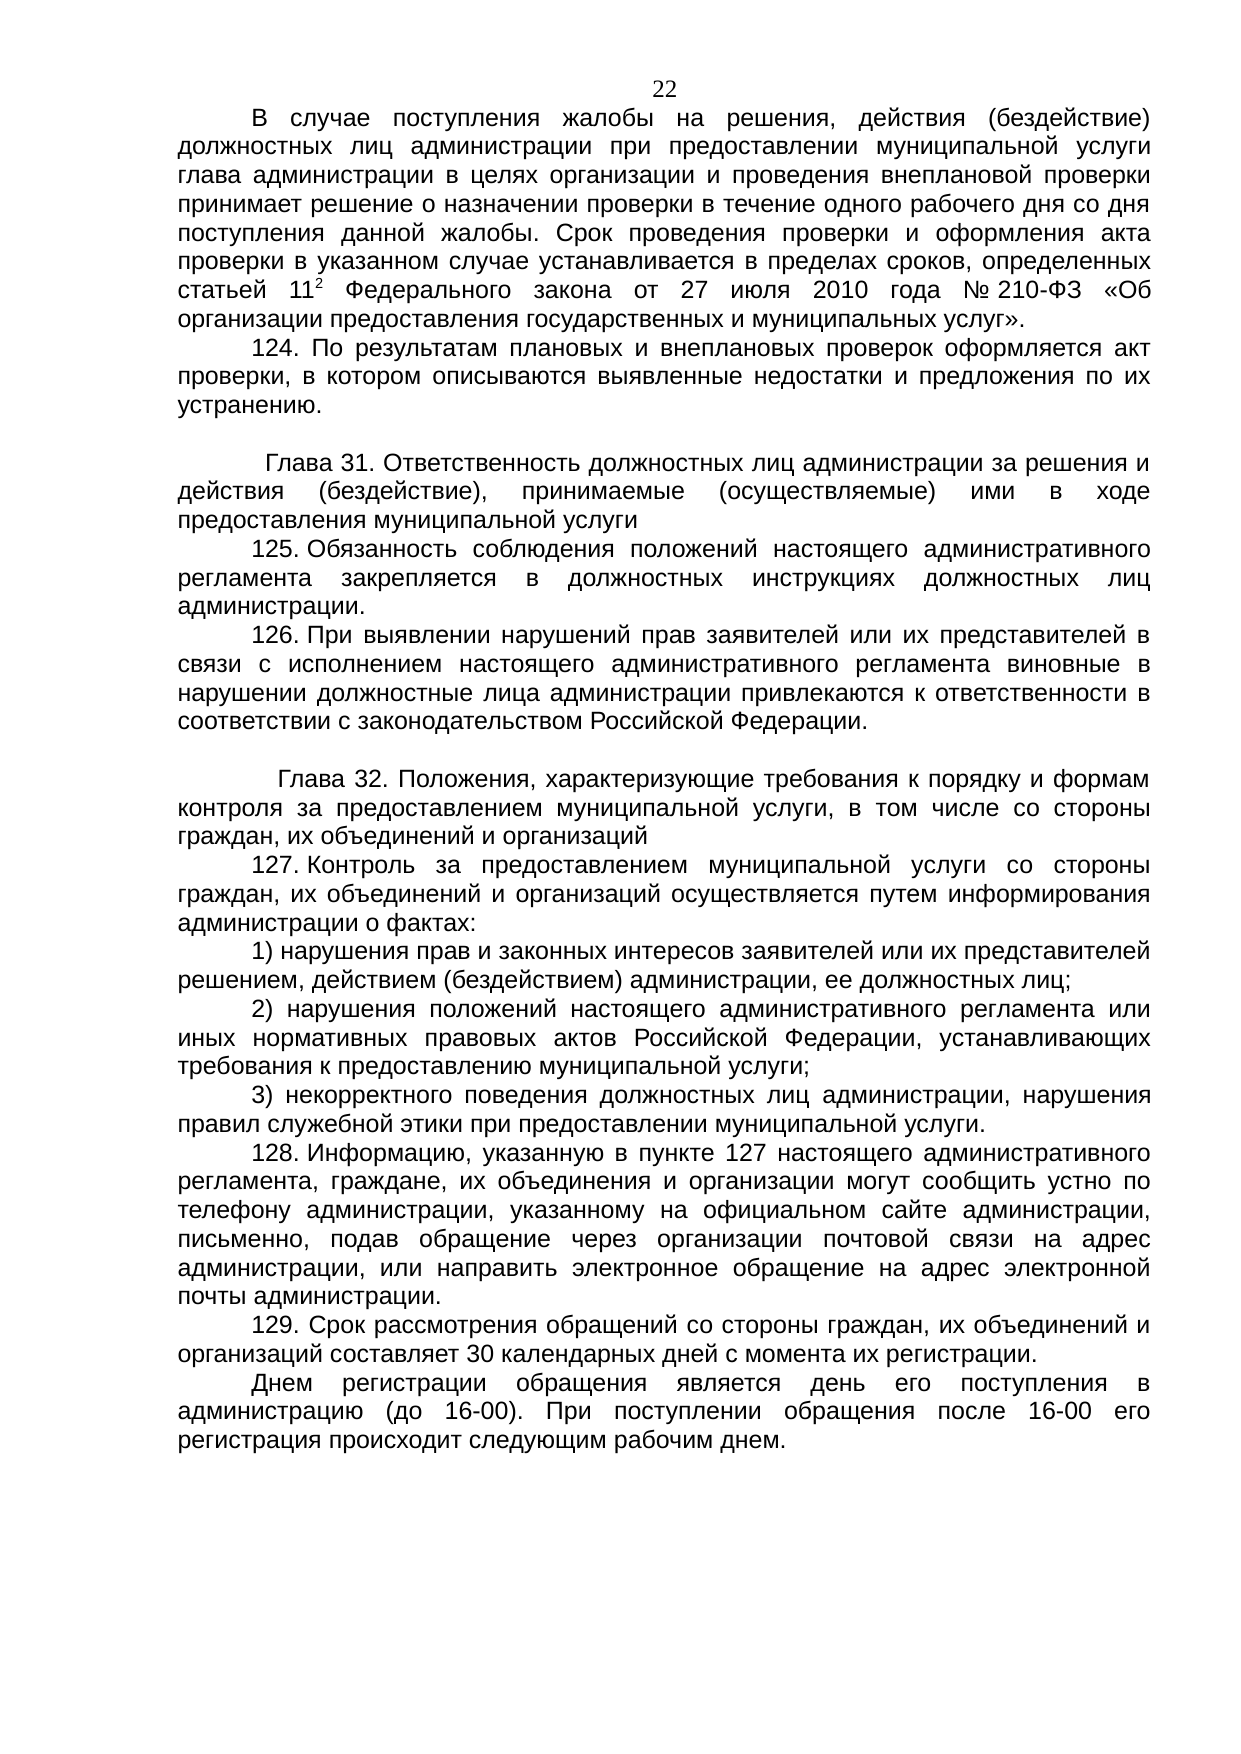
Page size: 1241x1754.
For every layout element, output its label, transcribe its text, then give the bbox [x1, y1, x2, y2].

text 128. Информацию, указанную в пункте 127 настоящего административного регламента, граждане, их объединения и организации могут сообщить устно по телефону администрации, указанному на официальном сайте администрации, письменно, подав обращение через организации почтовой связи на адрес администрации, или направить электронное обращение на адрес электронной почты администрации. [177, 1137, 1152, 1310]
text В случае поступления жалобы на решения, действия (бездействие) должностных лиц администрации при предоставлении муниципальной услуги глава администрации в целях организации и проведения внеплановой проверки принимает решение о назначении проверки в течение одного рабочего дня со дня поступления данной жалобы. Срок проведения проверки и оформления акта проверки в указанном случае устанавливается в пределах сроков, определенных статьей 112 Федерального закона от 27 июля 2010 года № 210-ФЗ «Об организации предоставления государственных и муниципальных услуг». [177, 102, 1152, 332]
text 3) некорректного поведения должностных лиц администрации, нарушения правил служебной этики при предоставлении муниципальной услуги. [177, 1080, 1152, 1137]
text 125. Обязанность соблюдения положений настоящего административного регламента закрепляется в должностных инструкциях должностных лиц администрации. [177, 534, 1152, 620]
text 127. Контроль за предоставлением муниципальной услуги со стороны граждан, их объединений и организаций осуществляется путем информирования администрации о фактах: [177, 850, 1152, 936]
text Днем регистрации обращения является день его поступления в администрацию (до 16-00). При поступлении обращения после 16-00 его регистрация происходит следующим рабочим днем. [177, 1367, 1152, 1454]
text Глава 31. Ответственность должностных лиц администрации за решения и действия (бездействие), принимаемые (осуществляемые) ими в ходе предоставления муниципальной услуги [177, 447, 1152, 534]
text 1) нарушения прав и законных интересов заявителей или их представителей решением, действием (бездействием) администрации, ее должностных лиц; [177, 936, 1152, 994]
text 2) нарушения положений настоящего административного регламента или иных нормативных правовых актов Российской Федерации, устанавливающих требования к предоставлению муниципальной услуги; [177, 994, 1152, 1080]
text 124. По результатам плановых и внеплановых проверок оформляется акт проверки, в котором описываются выявленные недостатки и предложения по их устранению. [177, 332, 1152, 419]
text Глава 32. Положения, характеризующие требования к порядку и формам контроля за предоставлением муниципальной услуги, в том числе со стороны граждан, их объединений и организаций [177, 764, 1152, 850]
text 126. При выявлении нарушений прав заявителей или их представителей в связи с исполнением настоящего административного регламента виновные в нарушении должностные лица администрации привлекаются к ответственности в соответствии с законодательством Российской Федерации. [177, 620, 1152, 735]
text 129. Срок рассмотрения обращений со стороны граждан, их объединений и организаций составляет 30 календарных дней с момента их регистрации. [177, 1310, 1152, 1367]
